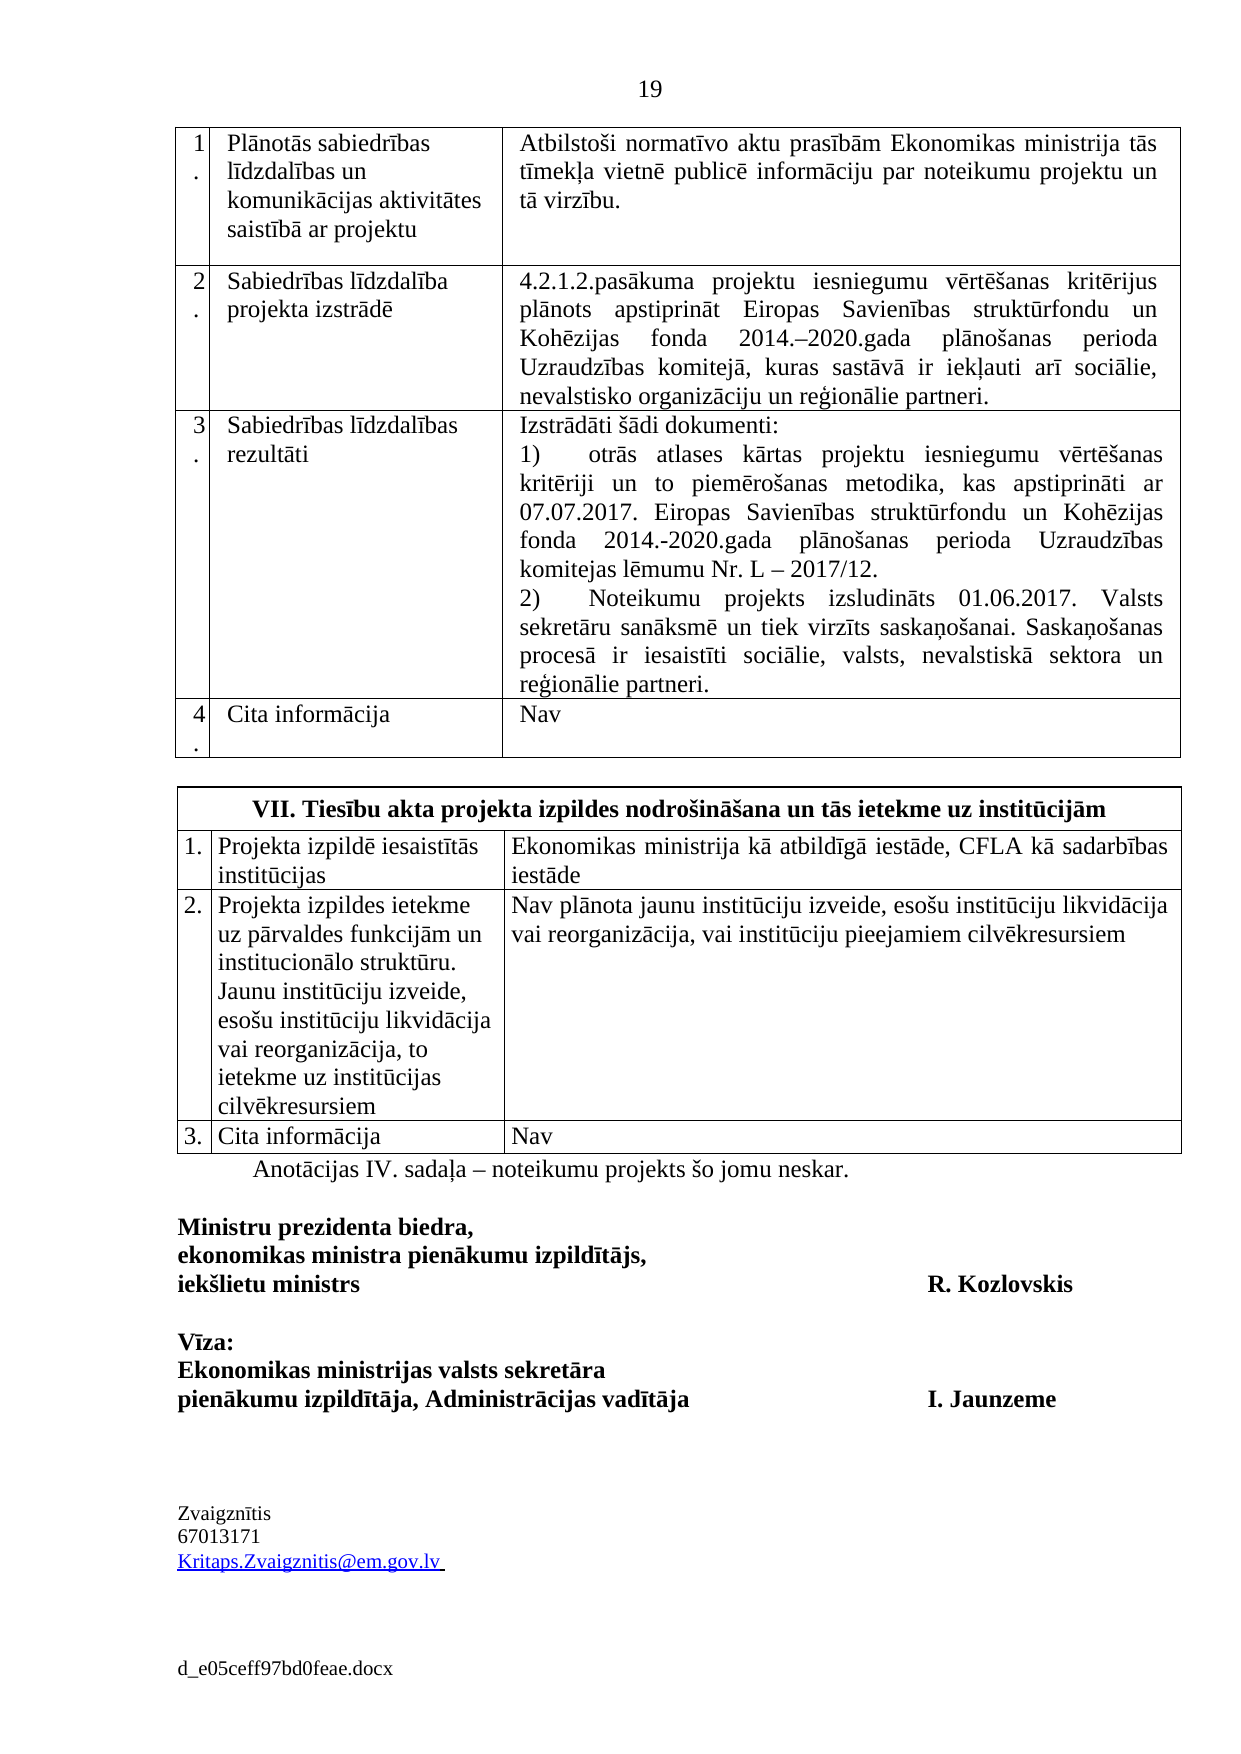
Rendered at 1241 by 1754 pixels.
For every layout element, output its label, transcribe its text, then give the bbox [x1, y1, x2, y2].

table_cell 3. [176, 411, 209, 698]
text iekšlietu ministrs R. Kozlovskis [177, 1269, 1122, 1298]
table_cell Plānotās sabiedrības līdzdalības un komunikācijas aktivitātes saistībā ar projektu [210, 128, 502, 265]
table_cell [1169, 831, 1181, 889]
table_cell Cita informācija [212, 1121, 504, 1153]
table_cell Nav [505, 1121, 1181, 1153]
table_cell Cita informācija [210, 699, 502, 757]
text Kritaps.Zvaigznitis@em.gov.lv [177, 1548, 1122, 1573]
table_cell Atbilstoši normatīvo aktu prasībām Ekonomikas ministrija tās tīmekļa vietnē publicē informāciju par noteikumu projektu un tā virzību. [503, 128, 1180, 265]
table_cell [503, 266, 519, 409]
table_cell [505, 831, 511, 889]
text Vīza: [177, 1327, 1122, 1355]
table_header VII. Tiesību akta projekta izpildes nodrošināšana un tās ietekme uz institūcijām [178, 788, 1181, 830]
table_cell Projekta izpildes ietekme uz pārvaldes funkcijām un institucionālo struktūru. Jaunu institūciju izveide, esošu institūciju likvidācija vai reorganizācija, to ietekme uz institūcijas cilvēkresursiem [212, 890, 504, 1120]
text Ministru prezidenta biedra, [177, 1212, 1122, 1240]
table_cell 2. [176, 266, 209, 409]
table_cell 3. [178, 1121, 211, 1153]
text 67013171 [177, 1524, 1122, 1548]
table_cell Nav plānota jaunu institūciju izveide, esošu institūciju likvidācija vai reorganizācija, vai institūciju pieejamiem cilvēkresursiem [505, 890, 1181, 1120]
text pienākumu izpildītāja, Administrācijas vadītāja I. Jaunzeme [177, 1384, 1122, 1413]
text Ekonomikas ministrijas valsts sekretāra [177, 1355, 1122, 1384]
table_cell Sabiedrības līdzdalība projekta izstrādē [210, 266, 502, 409]
table_cell 4. [176, 699, 209, 757]
text Zvaigznītis [177, 1500, 1122, 1524]
text Anotācijas IV. sadaļa – noteikumu projekts šo jomu neskar. [177, 1154, 1122, 1183]
table_cell 1. [176, 128, 209, 265]
table_cell 2. [178, 890, 211, 1120]
table_cell Nav [503, 699, 1180, 757]
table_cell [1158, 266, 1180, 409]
table_cell Projekta izpildē iesaistītās institūcijas [212, 831, 504, 889]
table_cell 1. [178, 831, 211, 889]
table_cell Izstrādāti šādi dokumenti: 1) otrās atlases kārtas projektu iesniegumu vērtēšanas kritēriji un to piemērošanas metodika, kas apstiprināti ar 07.07.2017. Eiropas Savienības struktūrfondu un Kohēzijas fonda 2014.-2020.gada plānošanas perioda Uzraudzības komitejas lēmumu Nr. L – 2017/12. 2) Noteikumu projekts izsludināts 01.06.2017. Valsts sekretāru sanāksmē un tiek virzīts saskaņošanai. Saskaņošanas procesā ir iesaistīti sociālie, valsts, nevalstiskā sektora un reģionālie partneri. [503, 411, 1180, 698]
table_cell Sabiedrības līdzdalības rezultāti [210, 411, 502, 698]
text ekonomikas ministra pienākumu izpildītājs, [177, 1240, 1122, 1269]
